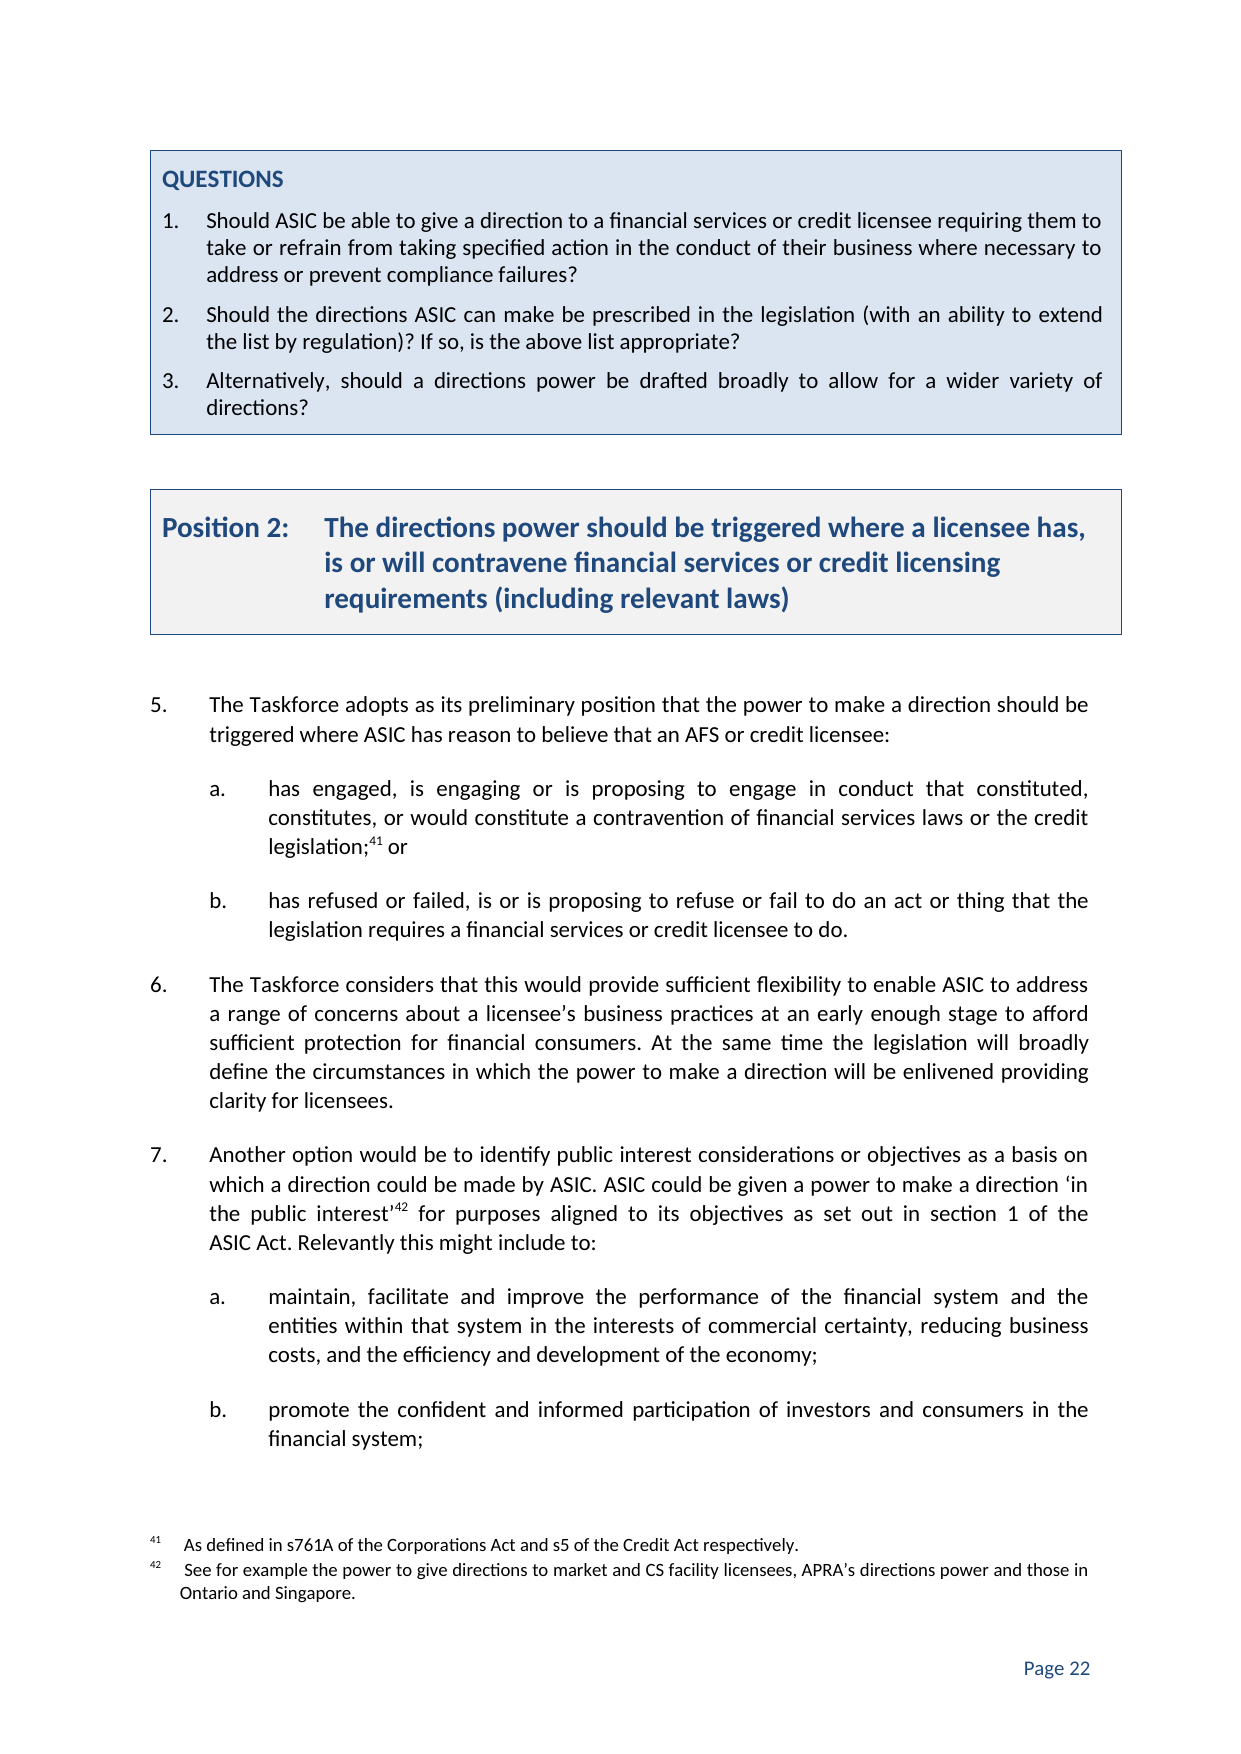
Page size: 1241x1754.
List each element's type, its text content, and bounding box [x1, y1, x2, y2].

list The Taskforce adopts as its preliminary position that the power to make a direction should be triggered where ASIC has reason to believe that an AFS or credit licensee: [150, 689, 1090, 748]
table_header QuestionS Should ASIC be able to give a direction to a financial services or credit licensee requiring them to take or refrain from taking specified action in the conduct of their business where necessary to address or prevent compliance failures? Should the directions ASIC can make be prescribed in the legislation (with an ability to extend the list by regulation)? If so, is the above list appropriate? Alternatively, should a directions power be drafted broadly to allow for a wider variety of directions? [151, 151, 1121, 434]
list The Taskforce considers that this would provide sufficient flexibility to enable ASIC to address a range of concerns about a licensee’s business practices at an early enough stage to afford sufficient protection for financial consumers. At the same time the legislation will broadly define the circumstances in which the power to make a direction will be enlivened providing clarity for licensees. [150, 969, 1090, 1114]
list has refused or failed, is or is proposing to refuse or fail to do an act or thing that the legislation requires a financial services or credit licensee to do. [209, 885, 1090, 944]
text promote the confident and informed participation of investors and consumers in the financial system; [209, 1394, 1090, 1452]
table_header Position 2: The directions power should be triggered where a licensee has, is or will contravene financial services or credit licensing requirements (including relevant laws) [151, 490, 1121, 634]
list Another option would be to identify public interest considerations or objectives as a basis on which a direction could be made by ASIC. ASIC could be given a power to make a direction ‘in the public interest’ for purposes aligned to its objectives as set out in section 1 of the ASIC Act. Relevantly this might include to: [150, 1139, 1090, 1256]
list has engaged, is engaging or is proposing to engage in conduct that constituted, constitutes, or would constitute a contravention of financial services laws or the credit legislation; or [209, 773, 1090, 860]
list maintain, facilitate and improve the performance of the financial system and the entities within that system in the interests of commercial certainty, reducing business costs, and the efficiency and development of the economy; [209, 1281, 1090, 1369]
